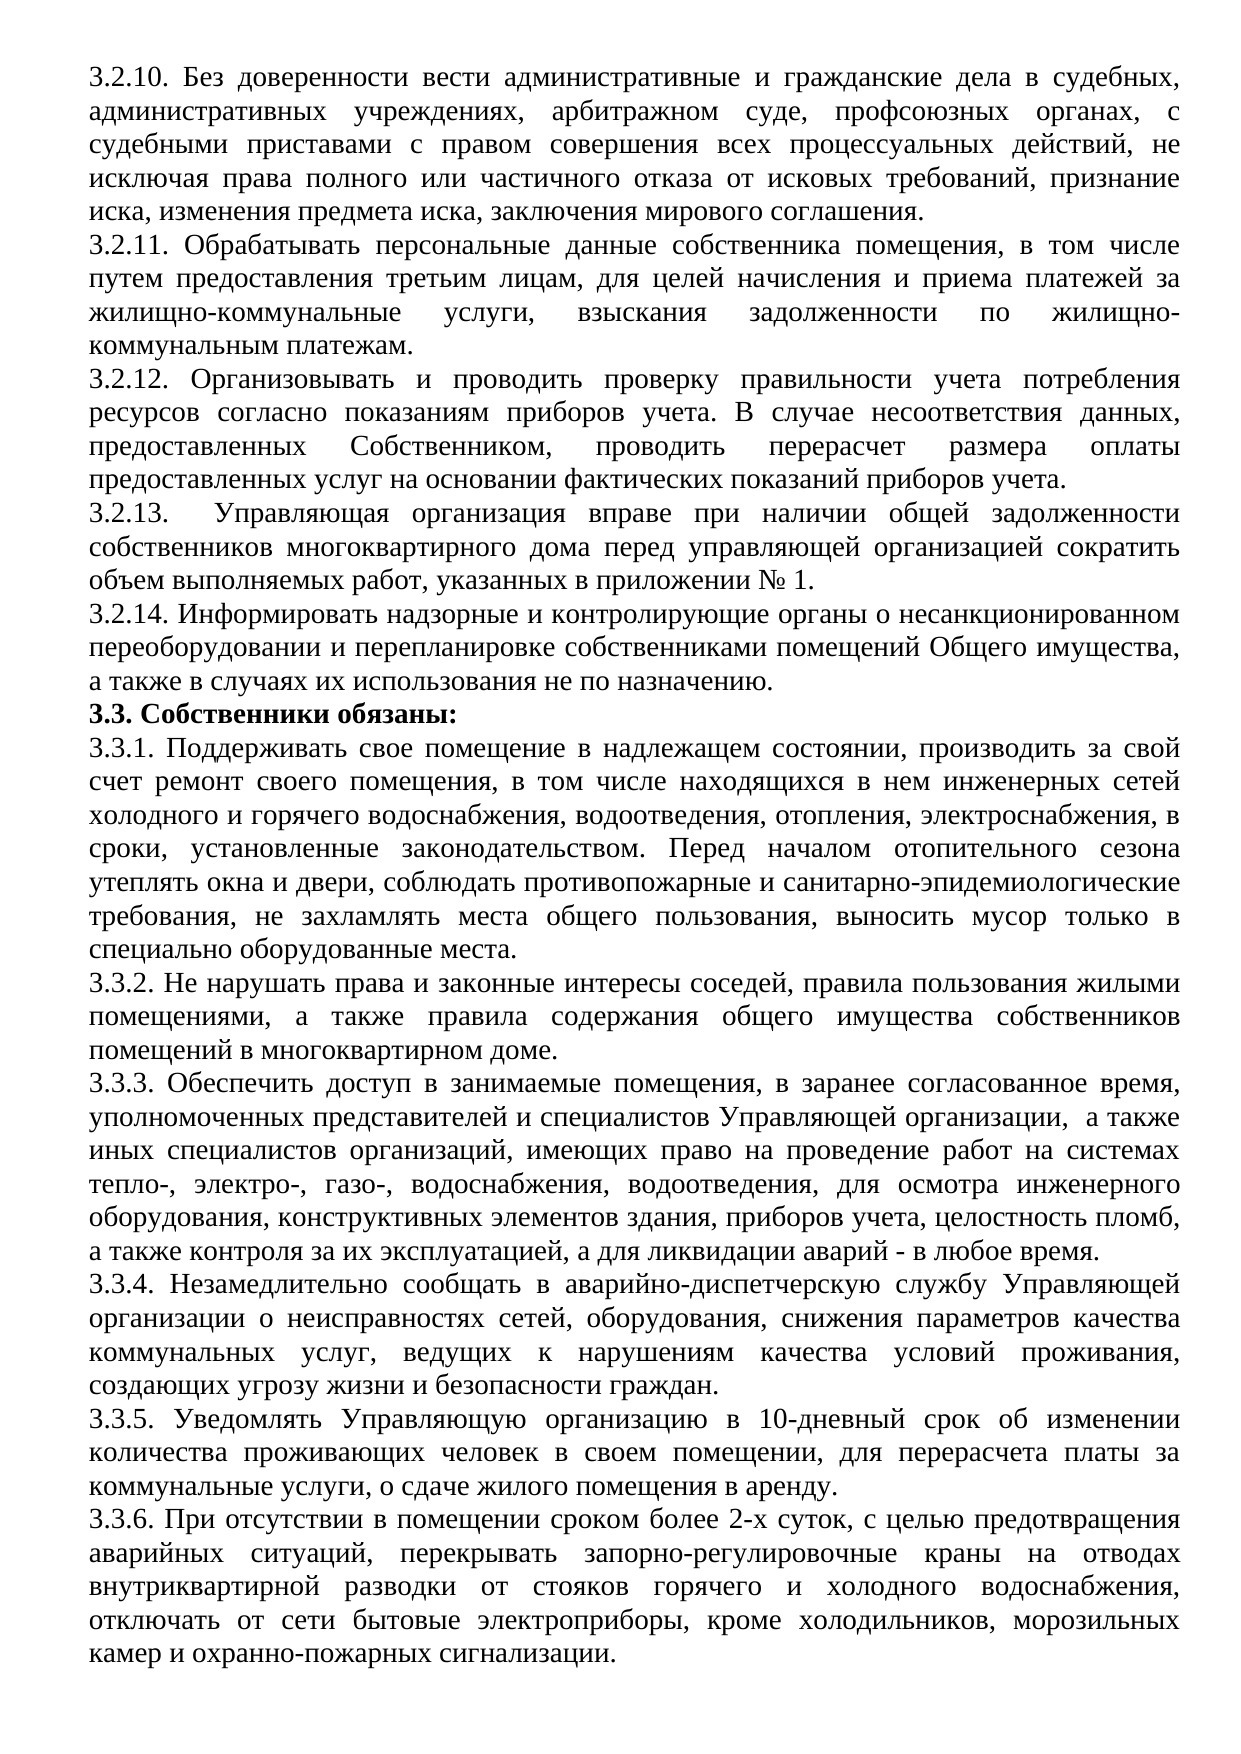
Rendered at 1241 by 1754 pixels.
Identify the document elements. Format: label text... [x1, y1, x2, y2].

text 3.2.11. Обрабатывать персональные данные собственника помещения, в том числе путем предоставления третьим лицам, для целей начисления и приема платежей за жилищно-коммунальные услуги, взыскания задолженности по жилищно-коммунальным платежам. [89, 227, 1181, 361]
text 3.3. Собственники обязаны: [89, 696, 1181, 730]
text 3.2.10. Без доверенности вести административные и гражданские дела в судебных, административных учреждениях, арбитражном суде, профсоюзных органах, с судебными приставами с правом совершения всех процессуальных действий, не исключая права полного или частичного отказа от исковых требований, признание иска, изменения предмета иска, заключения мирового соглашения. [89, 59, 1181, 227]
text 3.3.2. Не нарушать права и законные интересы соседей, правила пользования жилыми помещениями, а также правила содержания общего имущества собственников помещений в многоквартирном доме. [89, 965, 1181, 1065]
text 3.3.1. Поддерживать свое помещение в надлежащем состоянии, производить за свой счет ремонт своего помещения, в том числе находящихся в нем инженерных сетей холодного и горячего водоснабжения, водоотведения, отопления, электроснабжения, в сроки, установленные законодательством. Перед началом отопительного сезона утеплять окна и двери, соблюдать противопожарные и санитарно-эпидемиологические требования, не захламлять места общего пользования, выносить мусор только в специально оборудованные места. [89, 730, 1181, 965]
text 3.3.4. Незамедлительно сообщать в аварийно-диспетчерскую службу Управляющей организации о неисправностях сетей, оборудования, снижения параметров качества коммунальных услуг, ведущих к нарушениям качества условий проживания, создающих угрозу жизни и безопасности граждан. [89, 1267, 1181, 1401]
text 3.2.12. Организовывать и проводить проверку правильности учета потребления ресурсов согласно показаниям приборов учета. В случае несоответствия данных, предоставленных Собственником, проводить перерасчет размера оплаты предоставленных услуг на основании фактических показаний приборов учета. [89, 361, 1181, 495]
text 3.3.5. Уведомлять Управляющую организацию в 10-дневный срок об изменении количества проживающих человек в своем помещении, для перерасчета платы за коммунальные услуги, о сдаче жилого помещения в аренду. [89, 1401, 1181, 1501]
text 3.3.3. Обеспечить доступ в занимаемые помещения, в заранее согласованное время, уполномоченных представителей и специалистов Управляющей организации, а также иных специалистов организаций, имеющих право на проведение работ на системах тепло-, электро-, газо-, водоснабжения, водоотведения, для осмотра инженерного оборудования, конструктивных элементов здания, приборов учета, целостность пломб, а также контроля за их эксплуатацией, а для ликвидации аварий - в любое время. [89, 1065, 1181, 1267]
text 3.2.13. Управляющая организация вправе при наличии общей задолженности собственников многоквартирного дома перед управляющей организацией сократить объем выполняемых работ, указанных в приложении № 1. [89, 495, 1181, 596]
text 3.2.14. Информировать надзорные и контролирующие органы о несанкционированном переоборудовании и перепланировке собственниками помещений Общего имущества, а также в случаях их использования не по назначению. [89, 596, 1181, 696]
text 3.3.6. При отсутствии в помещении сроком более 2-х суток, с целью предотвращения аварийных ситуаций, перекрывать запорно-регулировочные краны на отводах внутриквартирной разводки от стояков горячего и холодного водоснабжения, отключать от сети бытовые электроприборы, кроме холодильников, морозильных камер и охранно-пожарных сигнализации. [89, 1501, 1181, 1669]
